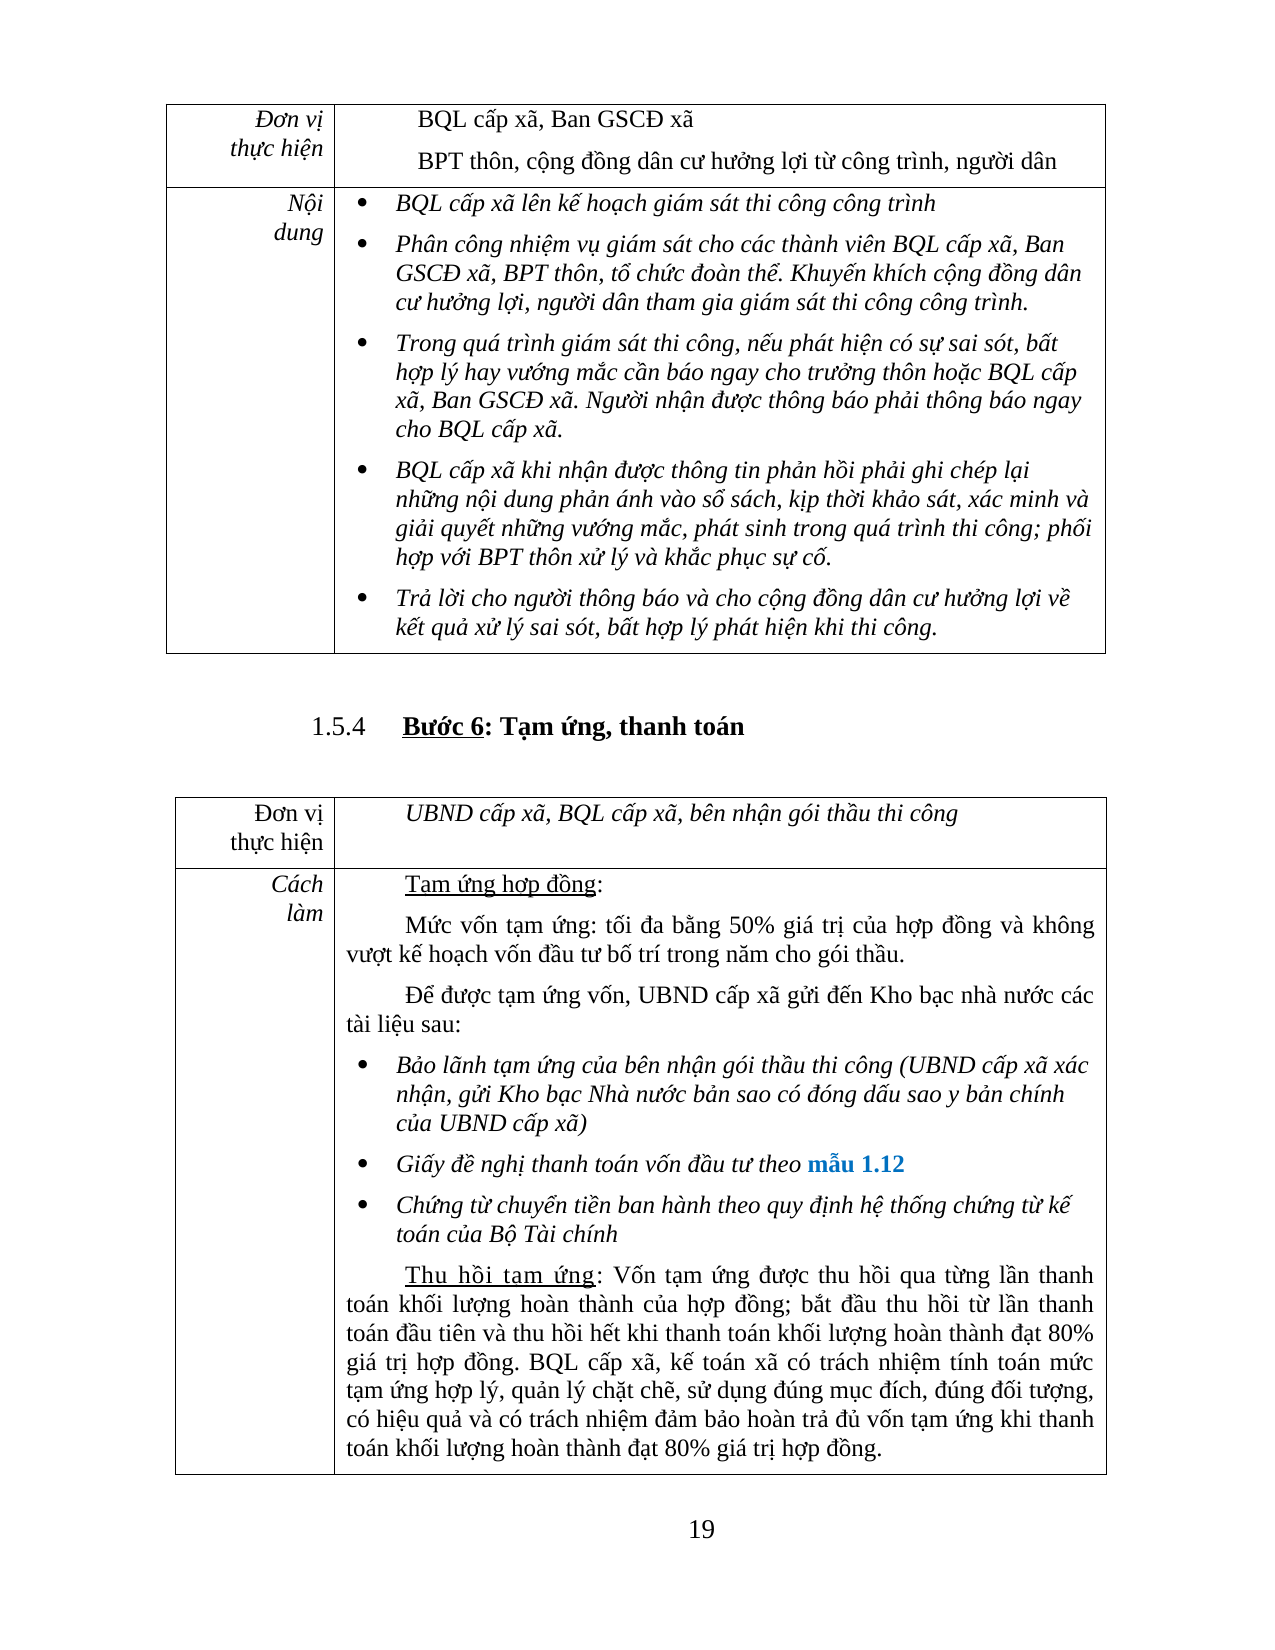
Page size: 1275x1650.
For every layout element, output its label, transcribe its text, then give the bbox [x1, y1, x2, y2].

table_cell BQL cấp xã lên kế hoạch giám sát thi công công trình Phân công nhiệm vụ giám sát cho các thành viên BQL cấp xã, Ban GSCĐ xã, BPT thôn, tổ chức đoàn thể. Khuyến khích cộng đồng dân cư hưởng lợi, người dân tham gia giám sát thi công công trình. Trong quá trình giám sát thi công, nếu phát hiện có sự sai sót, bất hợp lý hay vướng mắc cần báo ngay cho trưởng thôn hoặc BQL cấp xã, Ban GSCĐ xã. Người nhận được thông báo phải thông báo ngay cho BQL cấp xã. BQL cấp xã khi nhận được thông tin phản hồi phải ghi chép lại những nội dung phản ánh vào sổ sách, kịp thời khảo sát, xác minh và giải quyết những vướng mắc, phát sinh trong quá trình thi công; phối hợp với BPT thôn xử lý và khắc phục sự cố. Trả lời cho người thông báo và cho cộng đồng dân cư hưởng lợi về kết quả xử lý sai sót, bất hợp lý phát hiện khi thi công. [335, 188, 1105, 653]
table_cell Nội dung [167, 188, 334, 653]
table_header Đơn vị thực hiện [167, 105, 334, 187]
table_header Đơn vị thực hiện [176, 798, 334, 868]
table_header BQL cấp xã, Ban GSCĐ xã BPT thôn, cộng đồng dân cư hưởng lợi từ công trình, người dân [335, 105, 1105, 187]
table_header UBND cấp xã, BQL cấp xã, bên nhận gói thầu thi công [335, 798, 1106, 868]
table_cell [335, 869, 1106, 1474]
table_cell Cách làm [176, 869, 334, 1474]
subtitle Bước 6: Tạm ứng, thanh toán [252, 710, 1167, 741]
